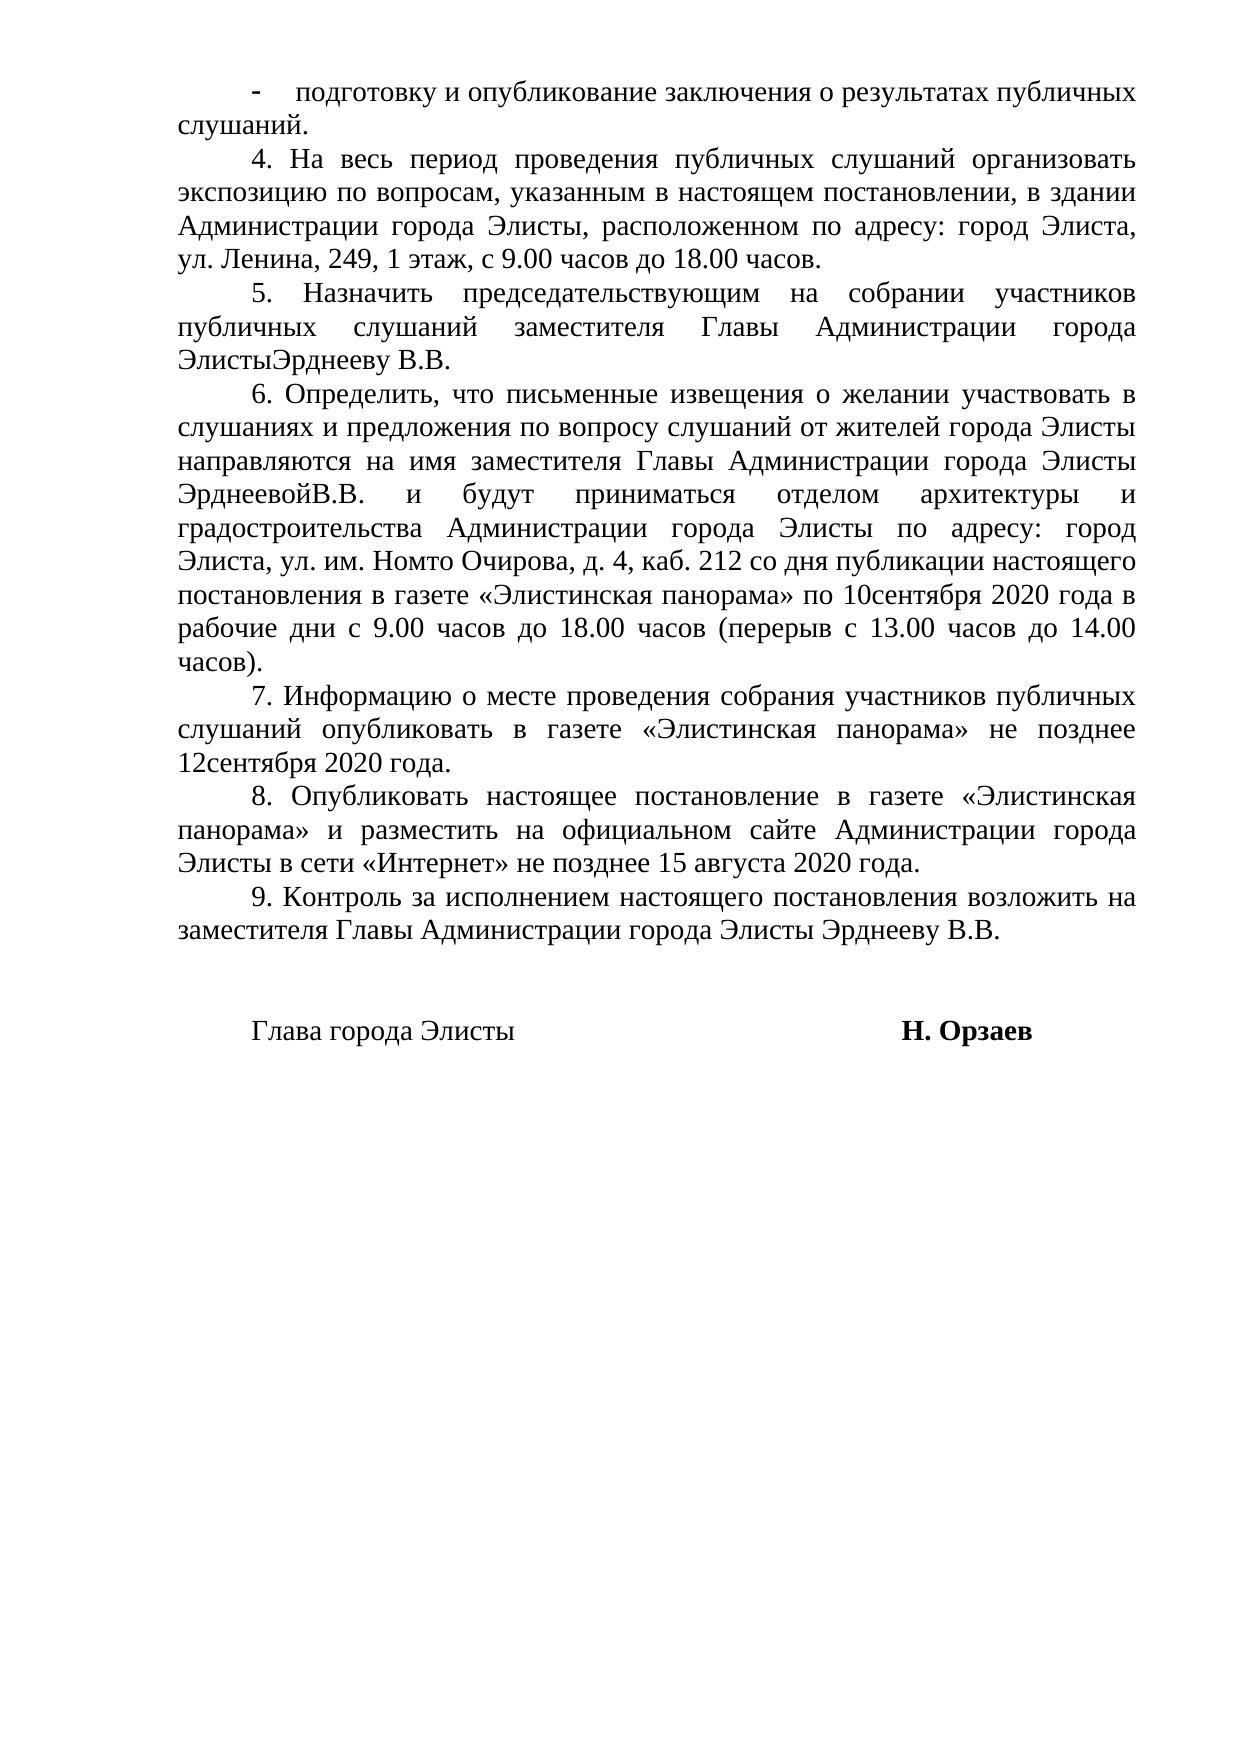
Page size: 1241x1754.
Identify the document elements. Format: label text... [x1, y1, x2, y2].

text Глава города Элисты Н. Орзаев [177, 1013, 1137, 1047]
text 4. На весь период проведения публичных слушаний организовать экспозицию по вопросам, указанным в настоящем постановлении, в здании Администрации города Элисты, расположенном по адресу: город Элиста, ул. Ленина, 249, 1 этаж, с 9.00 часов до 18.00 часов. [177, 141, 1137, 275]
text 8. Опубликовать настоящее постановление в газете «Элистинская панорама» и разместить на официальном сайте Администрации города Элисты в сети «Интернет» не позднее 15 августа 2020 года. [177, 778, 1137, 879]
list подготовку и опубликование заключения о результатах публичных слушаний. [177, 74, 1137, 141]
text 5. Назначить председательствующим на собрании участников публичных слушаний заместителя Главы Администрации города ЭлистыЭрднееву В.В. [177, 275, 1137, 376]
text 9. Контроль за исполнением настоящего постановления возложить на заместителя Главы Администрации города Элисты Эрднееву В.В. [177, 879, 1137, 946]
text 7. Информацию о месте проведения собрания участников публичных слушаний опубликовать в газете «Элистинская панорама» не позднее 12сентября 2020 года. [177, 678, 1137, 778]
text 6. Определить, что письменные извещения о желании участвовать в слушаниях и предложения по вопросу слушаний от жителей города Элисты направляются на имя заместителя Главы Администрации города Элисты ЭрднеевойВ.В. и будут приниматься отделом архитектуры и градостроительства Администрации города Элисты по адресу: город Элиста, ул. им. Номто Очирова, д. 4, каб. 212 со дня публикации настоящего постановления в газете «Элистинская панорама» по 10сентября 2020 года в рабочие дни с 9.00 часов до 18.00 часов (перерыв с 13.00 часов до 14.00 часов). [177, 376, 1137, 678]
